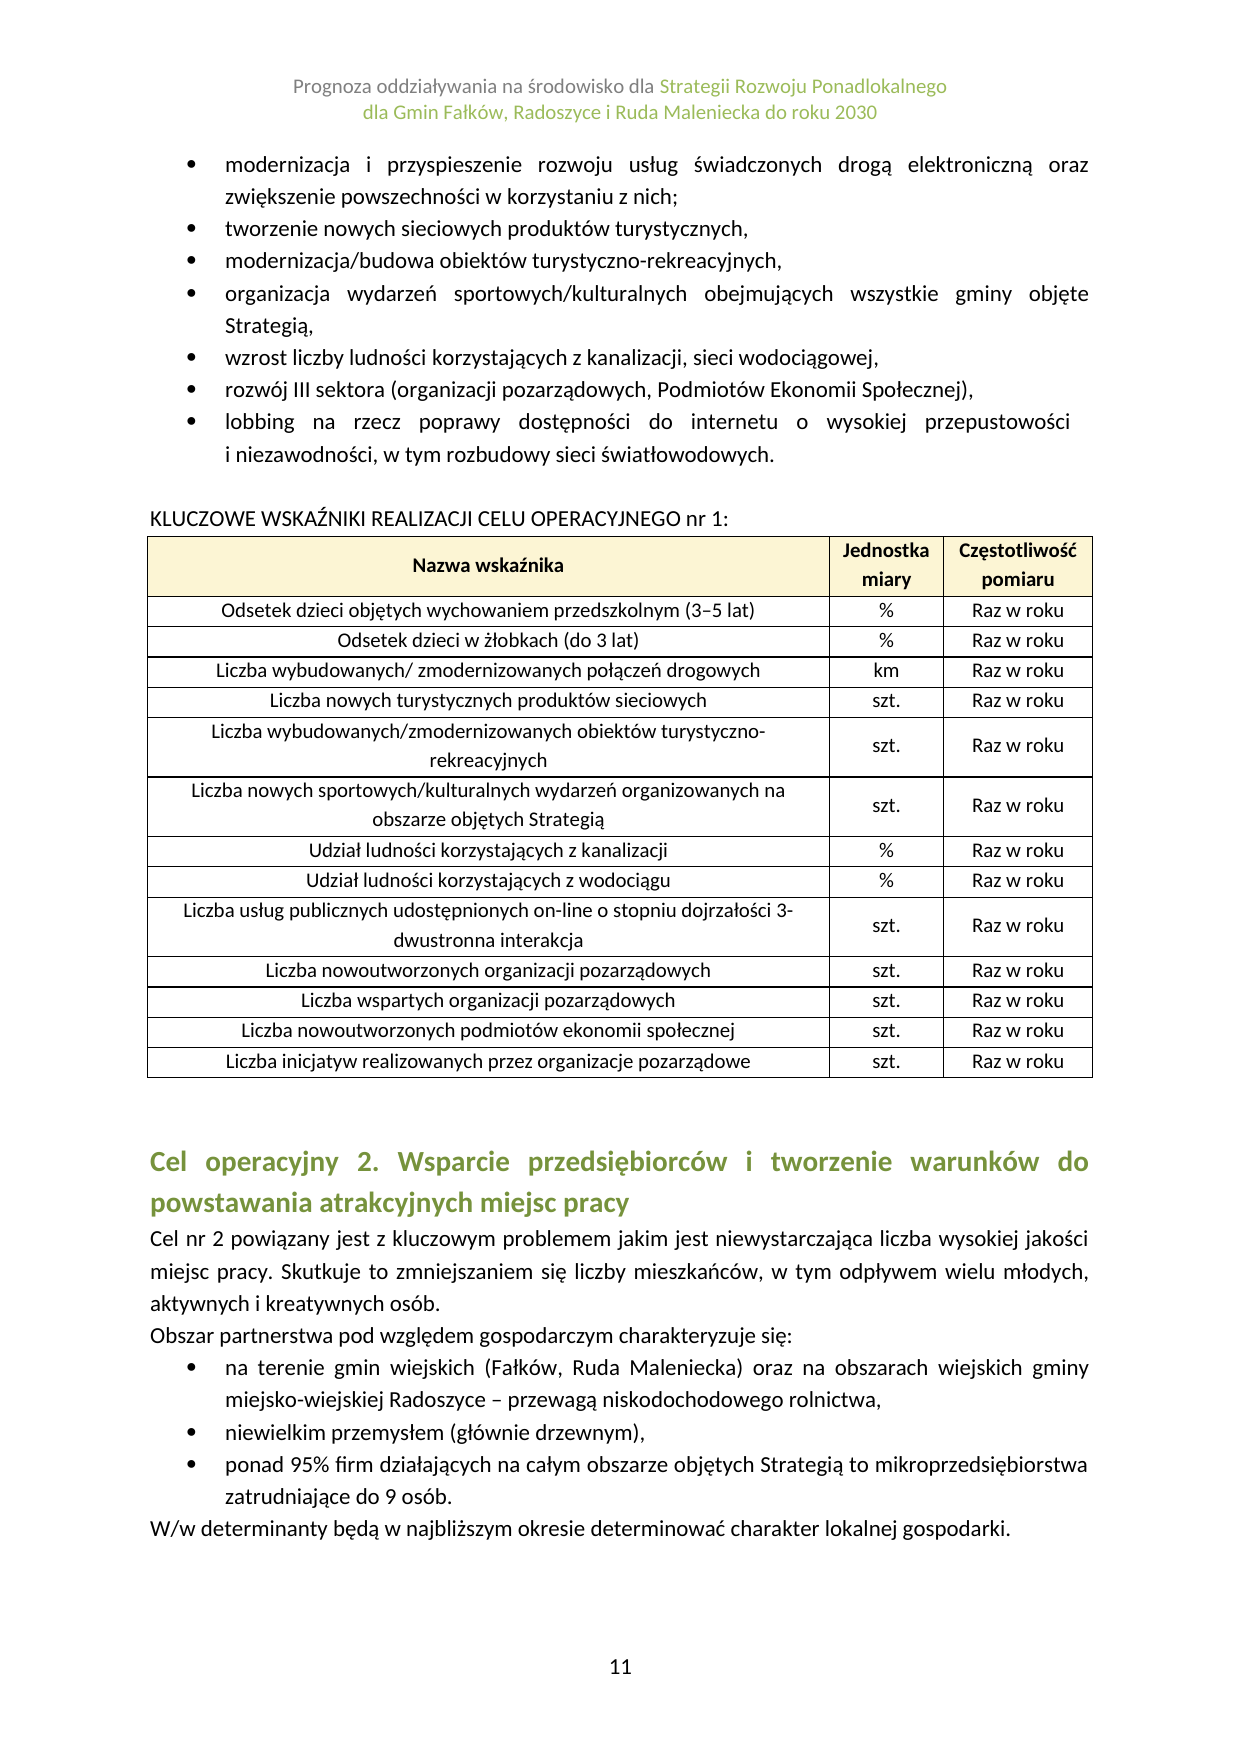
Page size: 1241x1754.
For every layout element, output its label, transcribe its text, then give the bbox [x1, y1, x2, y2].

table_cell Raz w roku [944, 597, 1092, 626]
table_cell Raz w roku [944, 658, 1092, 687]
table_cell szt. [830, 898, 943, 956]
list modernizacja i przyspieszenie rozwoju usług świadczonych drogą elektroniczną oraz zwiększenie powszechności w korzystaniu z nich; [187, 150, 1090, 210]
table_cell Liczba nowych sportowych/kulturalnych wydarzeń organizowanych na obszarze objętych Strategią [148, 778, 829, 836]
table_cell Liczba inicjatyw realizowanych przez organizacje pozarządowe [148, 1048, 829, 1077]
table_cell szt. [830, 718, 943, 776]
table_cell % [830, 837, 943, 866]
list na terenie gmin wiejskich (Fałków, Ruda Maleniecka) oraz na obszarach wiejskich gminy miejsko-wiejskiej Radoszyce – przewagą niskodochodowego rolnictwa, [187, 1353, 1090, 1413]
table_cell Raz w roku [944, 778, 1092, 836]
table_cell szt. [830, 688, 943, 717]
table_cell Liczba wybudowanych/ zmodernizowanych połączeń drogowych [148, 658, 829, 687]
table_cell Raz w roku [944, 1048, 1092, 1077]
list niewielkim przemysłem (głównie drzewnym), [187, 1418, 1090, 1446]
table_cell Raz w roku [944, 988, 1092, 1017]
table_cell Raz w roku [944, 957, 1092, 986]
list rozwój III sektora (organizacji pozarządowych, Podmiotów Ekonomii Społecznej), [187, 375, 1090, 403]
table_cell Liczba nowoutworzonych organizacji pozarządowych [148, 957, 829, 986]
table_cell Liczba wybudowanych/zmodernizowanych obiektów turystyczno-rekreacyjnych [148, 718, 829, 776]
table_cell Raz w roku [944, 718, 1092, 776]
table_cell % [830, 627, 943, 656]
table_cell szt. [830, 1018, 943, 1047]
table_cell szt. [830, 1048, 943, 1077]
table_cell Udział ludności korzystających z kanalizacji [148, 837, 829, 866]
table_cell Liczba usług publicznych udostępnionych on-line o stopniu dojrzałości 3- dwustronna interakcja [148, 898, 829, 956]
table_cell Liczba nowoutworzonych podmiotów ekonomii społecznej [148, 1018, 829, 1047]
list lobbing na rzecz poprawy dostępności do internetu o wysokiej przepustowości i niezawodności, w tym rozbudowy sieci światłowodowych. [187, 407, 1090, 468]
table_cell szt. [830, 988, 943, 1017]
table_cell Raz w roku [944, 867, 1092, 897]
list tworzenie nowych sieciowych produktów turystycznych, [187, 214, 1090, 242]
list wzrost liczby ludności korzystających z kanalizacji, sieci wodociągowej, [187, 343, 1090, 371]
table_cell km [830, 658, 943, 687]
table_cell Odsetek dzieci objętych wychowaniem przedszkolnym (3–5 lat) [148, 597, 829, 626]
text Cel nr 2 powiązany jest z kluczowym problemem jakim jest niewystarczająca liczba wysokiej jakości miejsc pracy. Skutkuje to zmniejszaniem się liczby mieszkańców, w tym odpływem wielu młodych, aktywnych i kreatywnych osób. [150, 1224, 1090, 1317]
table_cell Raz w roku [944, 627, 1092, 656]
table_header Nazwa wskaźnika [148, 537, 829, 596]
table_cell % [830, 597, 943, 626]
text KLUCZOWE WSKAŹNIKI REALIZACJI CELU OPERACYJNEGO nr 1: [150, 504, 1090, 532]
table_header Częstotliwość pomiaru [944, 537, 1092, 596]
text Cel operacyjny 2. Wsparcie przedsiębiorców i tworzenie warunków do powstawania atrakcyjnych miejsc pracy [150, 1143, 1090, 1219]
text Obszar partnerstwa pod względem gospodarczym charakteryzuje się: [150, 1321, 1090, 1349]
table_cell Raz w roku [944, 837, 1092, 866]
table_cell Raz w roku [944, 898, 1092, 956]
table_cell Liczba nowych turystycznych produktów sieciowych [148, 688, 829, 717]
table_cell Odsetek dzieci w żłobkach (do 3 lat) [148, 627, 829, 656]
text W/w determinanty będą w najbliższym okresie determinować charakter lokalnej gospodarki. [150, 1514, 1090, 1542]
table_cell szt. [830, 778, 943, 836]
table_cell % [830, 867, 943, 897]
list ponad 95% firm działających na całym obszarze objętych Strategią to mikroprzedsiębiorstwa zatrudniające do 9 osób. [187, 1450, 1090, 1510]
table_cell Raz w roku [944, 688, 1092, 717]
table_cell Raz w roku [944, 1018, 1092, 1047]
list modernizacja/budowa obiektów turystyczno-rekreacyjnych, [187, 247, 1090, 274]
list organizacja wydarzeń sportowych/kulturalnych obejmujących wszystkie gminy objęte Strategią, [187, 279, 1090, 339]
table_header Jednostka miary [830, 537, 943, 596]
table_cell szt. [830, 957, 943, 986]
table_cell Liczba wspartych organizacji pozarządowych [148, 988, 829, 1017]
table_cell Udział ludności korzystających z wodociągu [148, 867, 829, 897]
